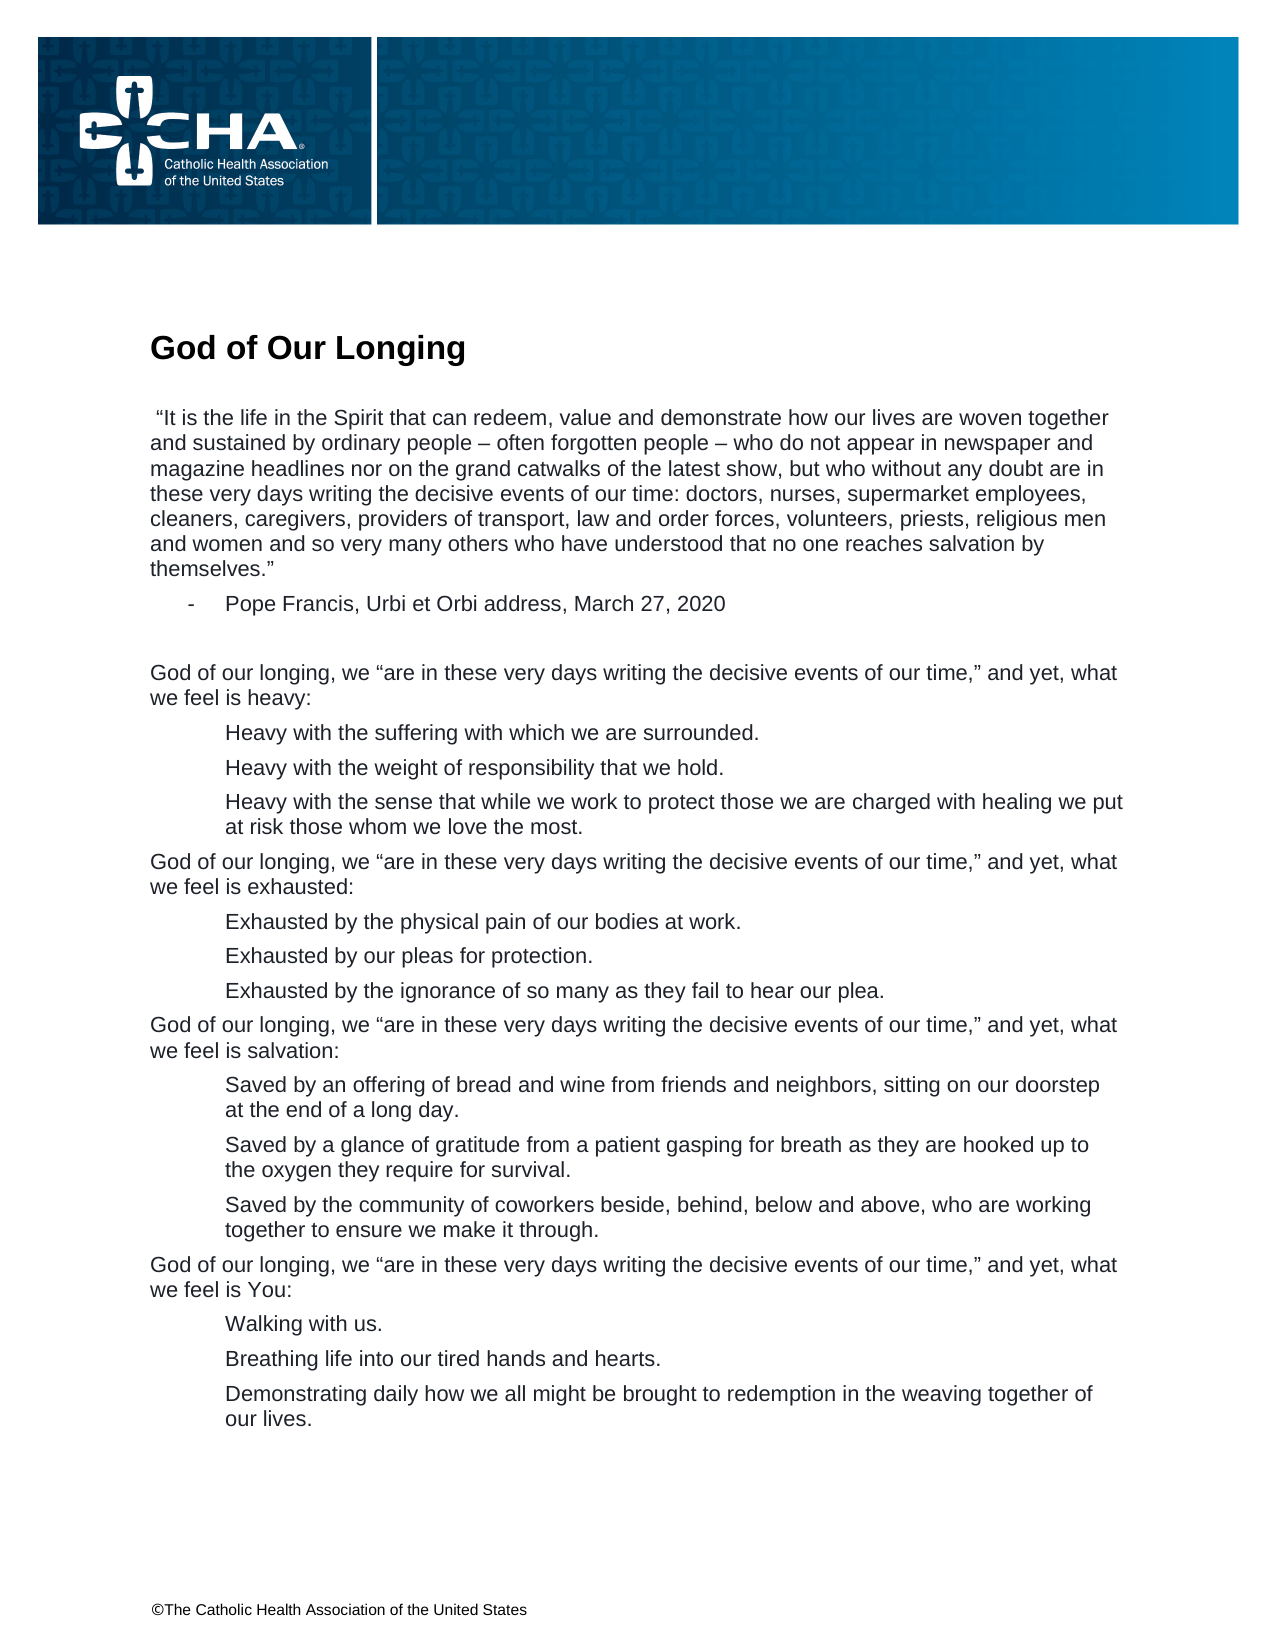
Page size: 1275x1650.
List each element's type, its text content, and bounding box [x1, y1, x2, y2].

text Saved by an offering of bread and wine from friends and neighbors, sitting on our doorstep at the end of a long day. [225, 1072, 1125, 1122]
text Heavy with the weight of responsibility that we hold. [150, 754, 1125, 779]
text Heavy with the suffering with which we are surrounded. [150, 720, 1125, 745]
list Pope Francis, Urbi et Orbi address, March 27, 2020 [187, 591, 1125, 616]
text Heavy with the sense that while we work to protect those we are charged with healing we put at risk those whom we love the most. [225, 789, 1125, 839]
text God of our longing, we “are in these very days writing the decisive events of our time,” and yet, what we feel is heavy: [150, 660, 1125, 710]
text Saved by the community of coworkers beside, behind, below and above, who are working together to ensure we make it through. [225, 1192, 1125, 1242]
text God of Our Longing [150, 328, 1125, 367]
text God of our longing, we “are in these very days writing the decisive events of our time,” and yet, what we feel is salvation: [150, 1012, 1125, 1063]
text Exhausted by the physical pain of our bodies at work. [150, 908, 1125, 934]
text Exhausted by the ignorance of so many as they fail to hear our plea. [150, 978, 1125, 1003]
text Saved by a glance of gratitude from a patient gasping for breath as they are hooked up to the oxygen they require for survival. [225, 1132, 1125, 1182]
text God of our longing, we “are in these very days writing the decisive events of our time,” and yet, what we feel is You: [150, 1251, 1125, 1302]
picture [0, 0, 1275, 1650]
text Walking with us. [150, 1311, 1125, 1336]
text “It is the life in the Spirit that can redeem, value and demonstrate how our lives are woven together and sustained by ordinary people – often forgotten people – who do not appear in newspaper and magazine headlines nor on the grand catwalks of the latest show, but who without any doubt are in these very days writing the decisive events of our time: doctors, nurses, supermarket employees, cleaners, caregivers, providers of transport, law and order forces, volunteers, priests, religious men and women and so very many others who have understood that no one reaches salvation by themselves.” [150, 405, 1125, 581]
text Demonstrating daily how we all might be brought to redemption in the weaving together of our lives. [225, 1380, 1125, 1431]
text Exhausted by our pleas for protection. [150, 943, 1125, 968]
text God of our longing, we “are in these very days writing the decisive events of our time,” and yet, what we feel is exhausted: [150, 849, 1125, 899]
text Breathing life into our tired hands and hearts. [225, 1346, 1125, 1371]
